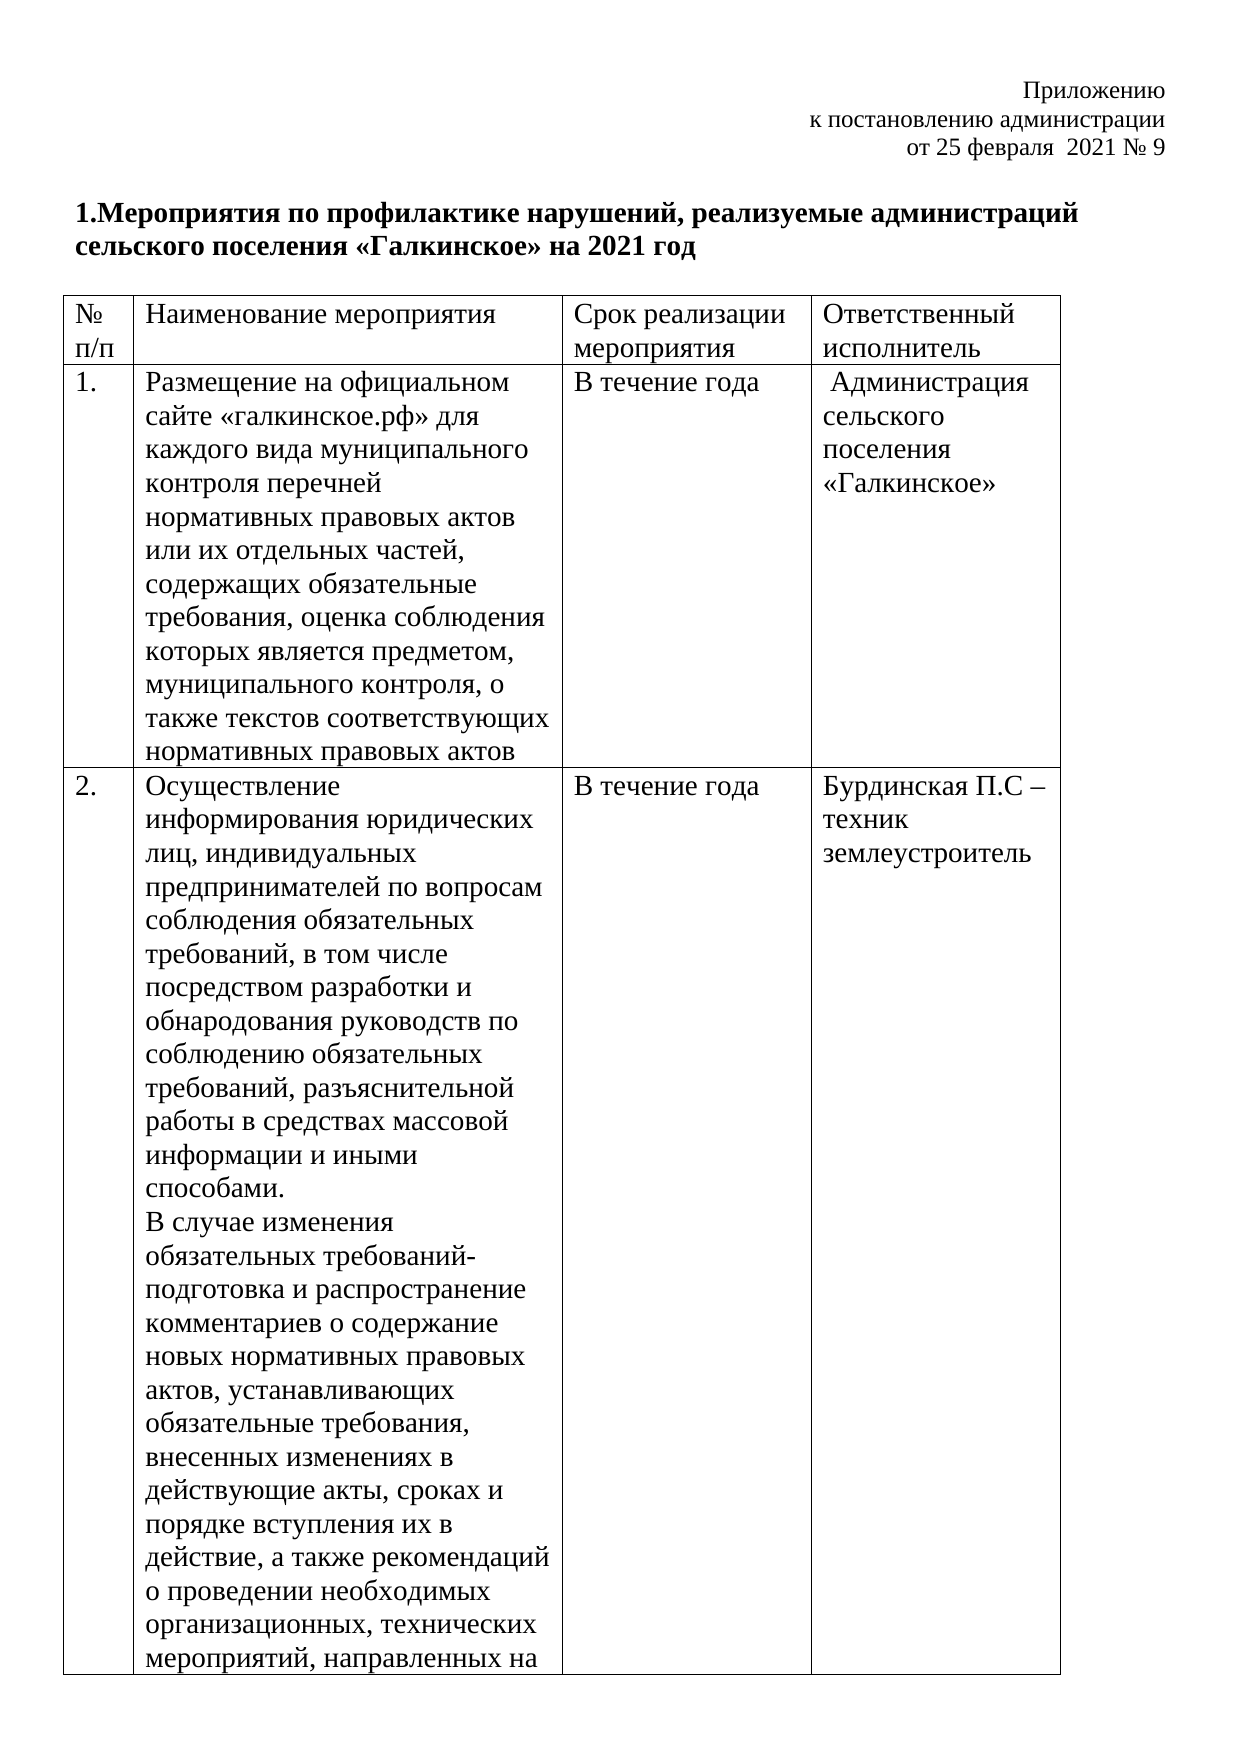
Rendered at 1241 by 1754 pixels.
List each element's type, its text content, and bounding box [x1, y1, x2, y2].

text 1.Мероприятия по профилактике нарушений, реализуемые администраций сельского поселения «Галкинское» на 2021 год [75, 195, 1165, 262]
table_header № п/п [64, 296, 133, 363]
table_header Наименование мероприятия [134, 296, 562, 363]
table_cell В течение года [563, 768, 811, 1674]
table_cell Размещение на официальном сайте «галкинское.рф» для каждого вида муниципального контроля перечней нормативных правовых актов или их отдельных частей, содержащих обязательные требования, оценка соблюдения которых является предметом, муниципального контроля, о также текстов соответствующих нормативных правовых актов [134, 365, 562, 767]
table_header Ответственный исполнитель [812, 296, 1060, 363]
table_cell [134, 768, 562, 1674]
table_cell Администрация сельского поселения «Галкинское» [812, 365, 1060, 767]
table_header Срок реализации мероприятия [563, 296, 811, 363]
table_cell 2. [64, 768, 133, 1674]
text от 25 февраля 2021 № 9 [75, 132, 1165, 161]
table_cell В течение года [563, 365, 811, 767]
text Приложению [75, 75, 1165, 104]
table_cell 1. [64, 365, 133, 767]
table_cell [812, 768, 1060, 1674]
text к постановлению администрации [75, 104, 1165, 132]
